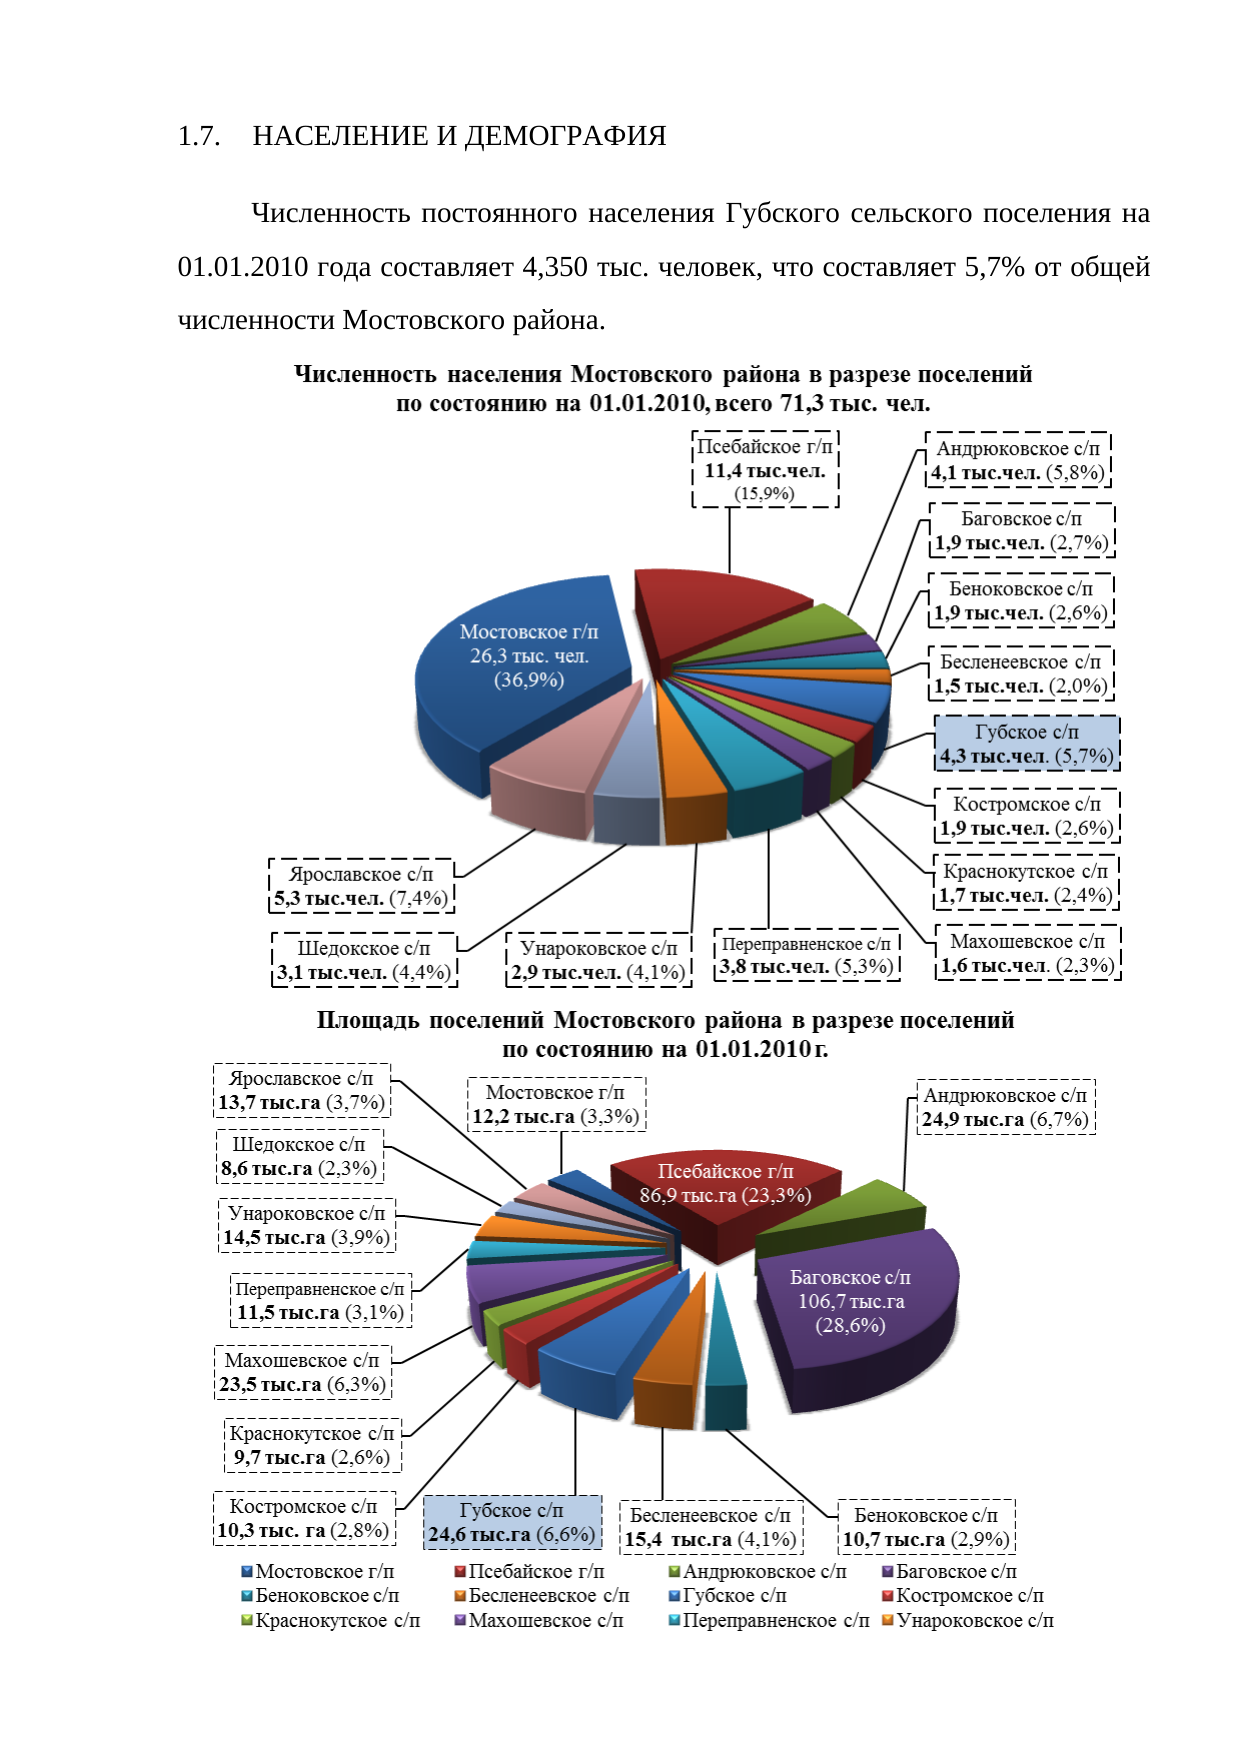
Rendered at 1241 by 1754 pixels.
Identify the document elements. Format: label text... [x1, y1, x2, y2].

picture [177, 1002, 1137, 1632]
text Численность постоянного населения Губского сельского поселения на 01.01.2010 года составляет 4,350 тыс. человек, что составляет 5,7% от общей численности Мостовского района. [177, 195, 1152, 336]
list НАСЕЛЕНИЕ И ДЕМОГРАФИЯ [177, 118, 1152, 152]
picture [177, 356, 1137, 994]
